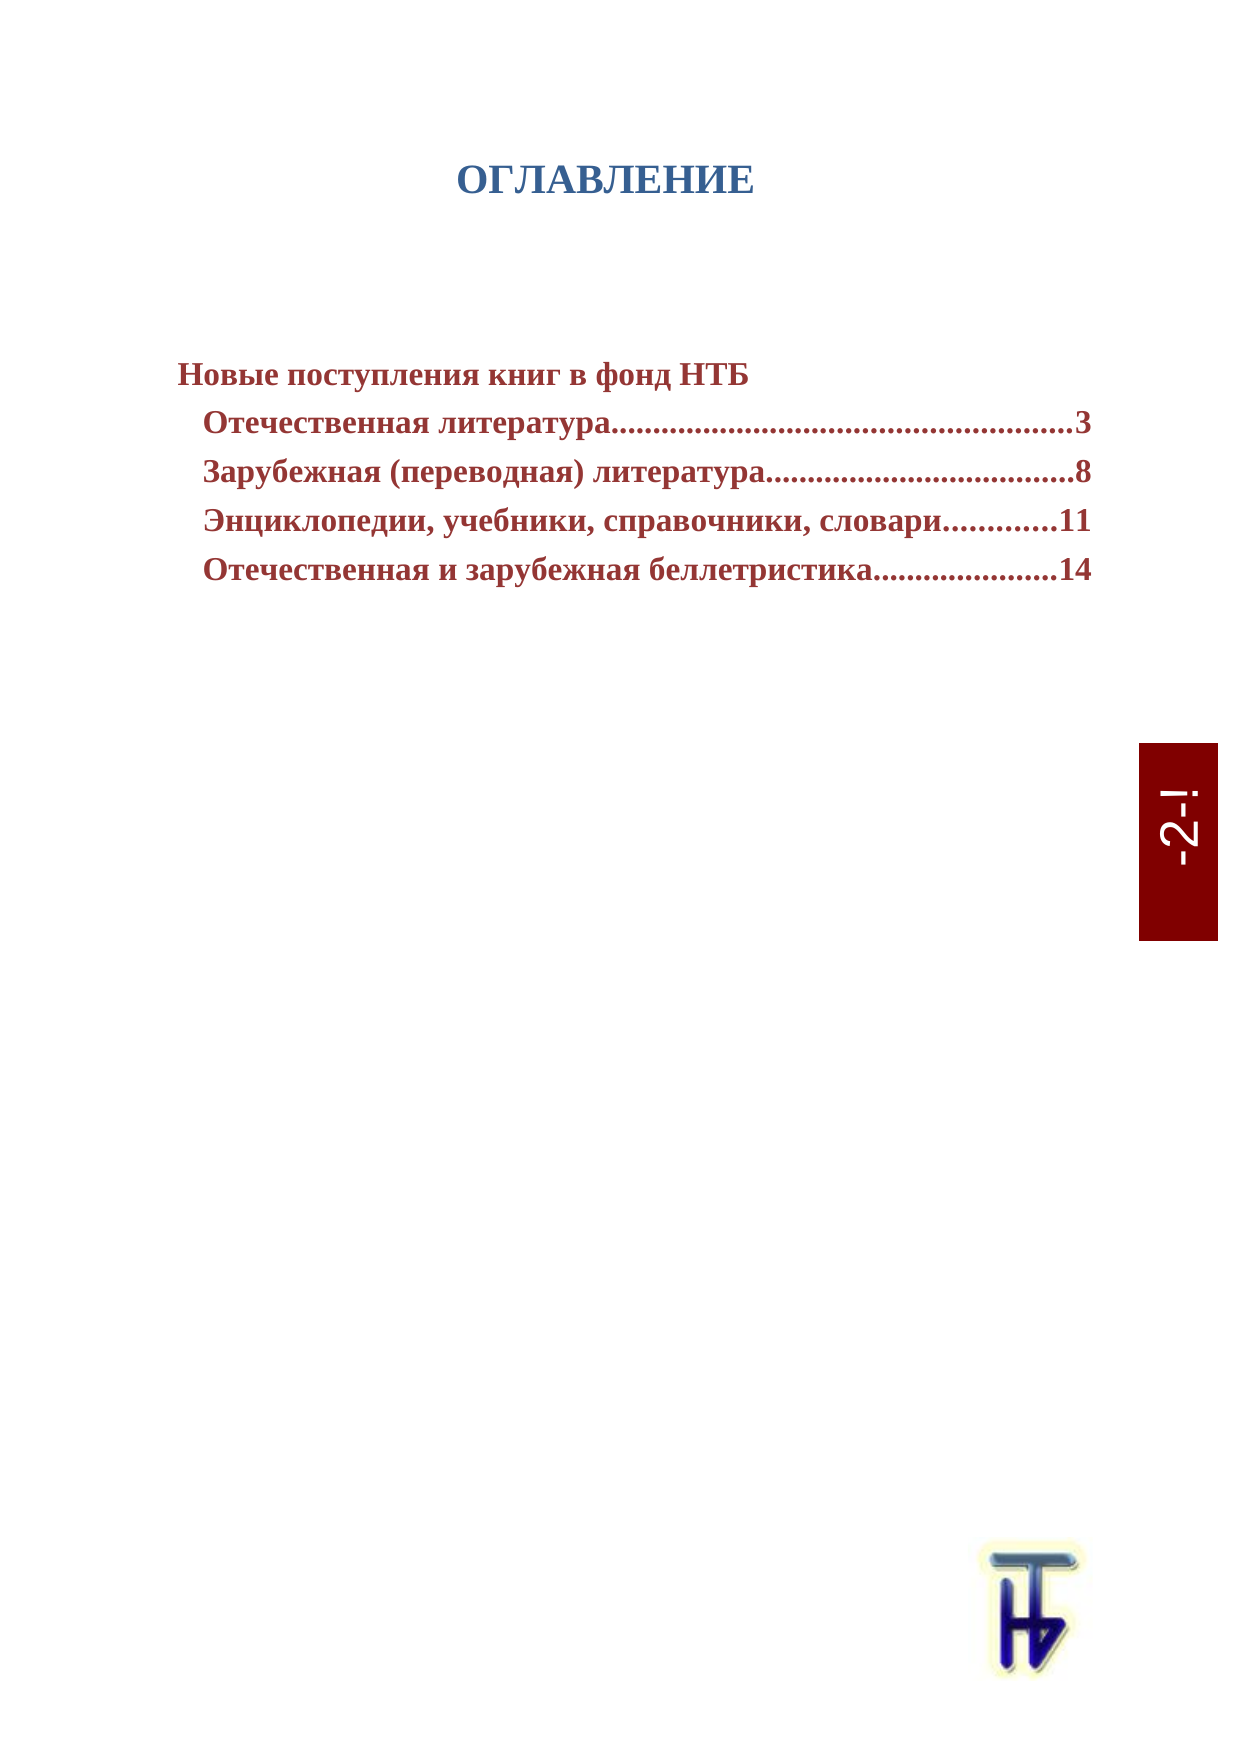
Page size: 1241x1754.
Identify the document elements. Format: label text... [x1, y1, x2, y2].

subtitle ОГЛАВЛЕНИЕ [118, 155, 1093, 203]
text Новые поступления книг в фонд НТБ [177, 354, 1093, 392]
text Отечественная литература 3 [143, 403, 1093, 441]
text Зарубежная (переводная) литература 8 [143, 452, 1093, 490]
text Энциклопедии, учебники, справочники, словари 11 [143, 500, 1093, 539]
text Отечественная и зарубежная беллетристика 14 [143, 549, 1093, 587]
picture [967, 1537, 1093, 1681]
